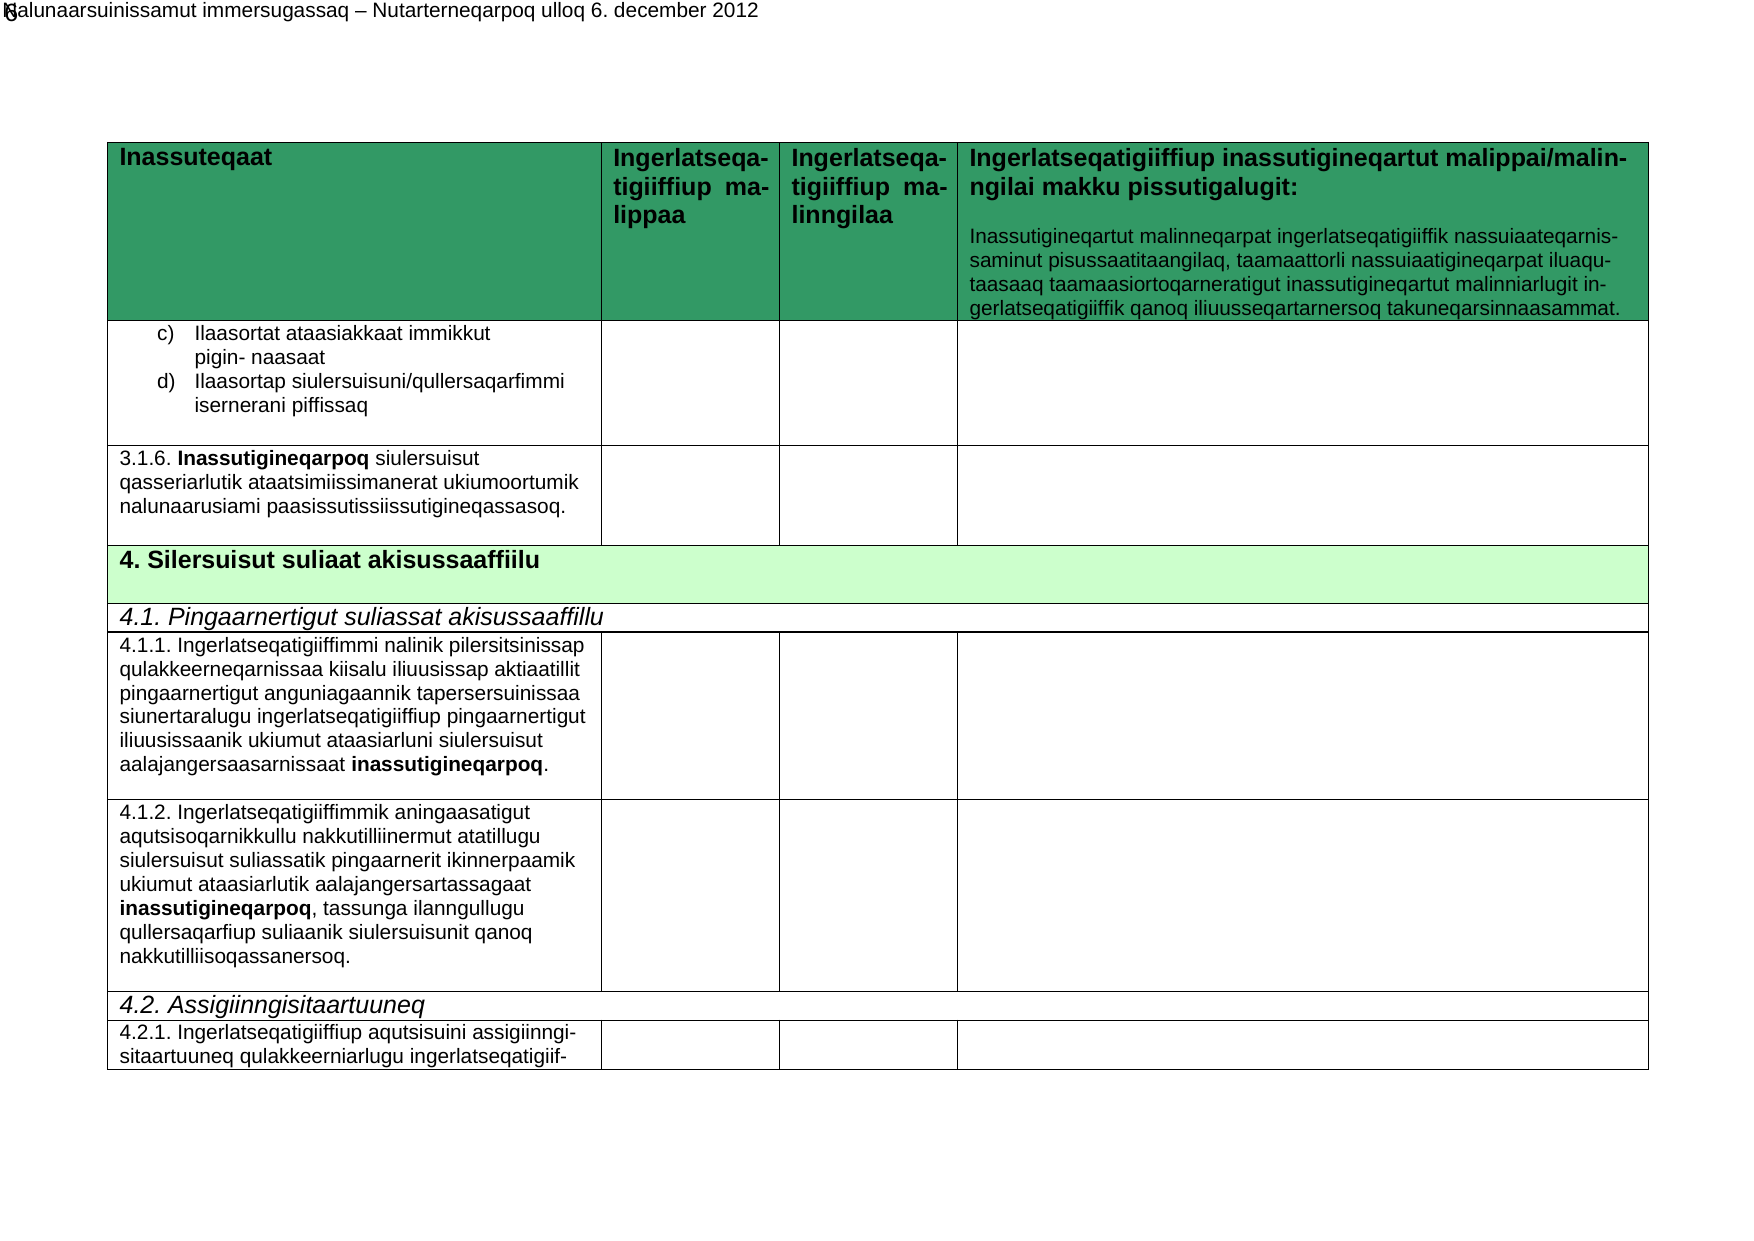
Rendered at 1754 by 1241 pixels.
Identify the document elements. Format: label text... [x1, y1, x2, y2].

table_cell [602, 446, 779, 545]
table_cell Ilaasortat ataasiakkaat immikkut pigin- naasaat Ilaasortap siulersuisuni/qullersaqarfimmi isernerani piffissaq [108, 321, 601, 444]
table_header Ingerlatseqa- tigiiffiup ma- lippaa [602, 143, 779, 320]
table_cell [780, 633, 957, 799]
table_cell 4.2. Assigiinngisitaartuuneq [108, 992, 1648, 1019]
table_cell [602, 1021, 779, 1068]
table_cell [602, 321, 779, 444]
table_cell 4. Silersuisut suliaat akisussaaffiilu [108, 546, 1648, 603]
table_cell [958, 446, 1648, 545]
table_header Ingerlatseqa- tigiiffiup ma- linngilaa [780, 143, 957, 320]
table_cell 4.1.2. Ingerlatseqatigiiffimmik aningaasatigut aqutsisoqarnikkullu nakkutilliinermut atatillugu siulersuisut suliassatik pingaarnerit ikinnerpaamik ukiumut ataasiarlutik aalajangersartassagaat inassutigineqarpoq, tassunga ilanngullugu qullersaqarfiup suliaanik siulersuisunit qanoq nakkutilliisoqassanersoq. [108, 800, 601, 991]
table_cell 4.1.1. Ingerlatseqatigiiffimmi nalinik pilersitsinissap qulakkeerneqarnissaa kiisalu iliuusissap aktiaatillit pingaarnertigut anguniagaannik tapersersuinissaa siunertaralugu ingerlatseqatigiiffiup pingaarnertigut iliuusissaanik ukiumut ataasiarluni siulersuisut aalajangersaasarnissaat inassutigineqarpoq. [108, 633, 601, 799]
table_cell [780, 321, 957, 444]
table_cell 4.1. Pingaarnertigut suliassat akisussaaffillu [108, 604, 1648, 631]
table_header Inassuteqaat [108, 143, 601, 320]
table_cell [780, 446, 957, 545]
table_cell [958, 321, 1648, 444]
table_header Ingerlatseqatigiiffiup inassutigineqartut malippai/malin- ngilai makku pissutigalugit: Inassutigineqartut malinneqarpat ingerlatseqatigiiffik nassuiaateqarnis- saminut pisussaatitaangilaq, taamaattorli nassuiaatigineqarpat iluaqu- taasaaq taamaasiortoqarneratigut inassutigineqartut malinniarlugit in- gerlatseqatigiiffik qanoq iliuusseqartarnersoq takuneqarsinnaasammat. [958, 143, 1648, 320]
table_cell [602, 633, 779, 799]
table_cell [958, 1021, 1648, 1068]
table_cell [602, 800, 779, 991]
table_cell [958, 800, 1648, 991]
table_cell 4.2.1. Ingerlatseqatigiiffiup aqutsisuini assigiinngi- sitaartuuneq qulakkeerniarlugu ingerlatseqatigiif- [108, 1021, 601, 1068]
table_cell [780, 1021, 957, 1068]
table_cell [958, 633, 1648, 799]
table_cell 3.1.6. Inassutigineqarpoq siulersuisut qasseriarlutik ataatsimiissimanerat ukiumoortumik nalunaarusiami paasissutissiissutigineqassasoq. [108, 446, 601, 545]
table_cell [780, 800, 957, 991]
